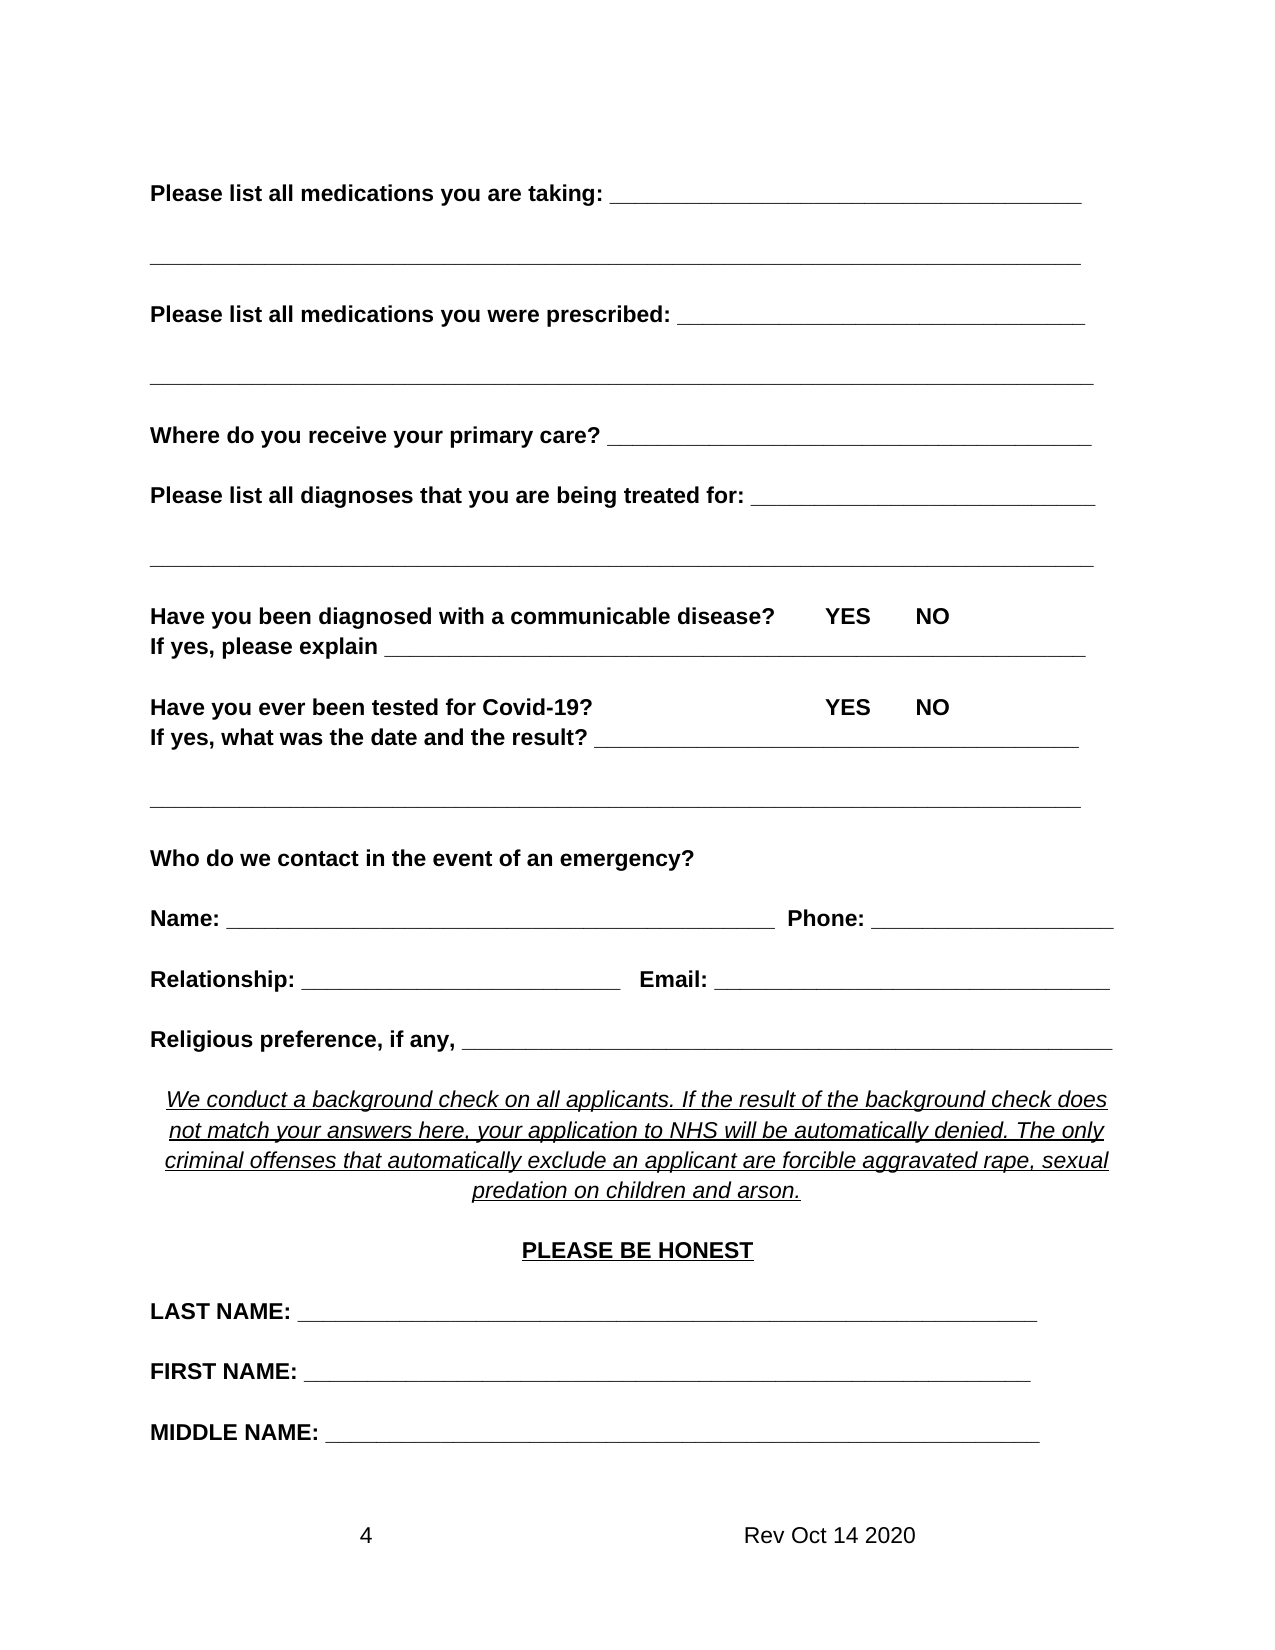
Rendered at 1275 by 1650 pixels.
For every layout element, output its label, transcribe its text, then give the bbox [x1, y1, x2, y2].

text Where do you receive your primary care? ______________________________________ [150, 422, 1125, 448]
text Name: ___________________________________________ Phone: ___________________ [150, 905, 1125, 932]
text Who do we contact in the event of an emergency? [150, 845, 1125, 871]
text Have you been diagnosed with a communicable disease? YES NO [150, 603, 1125, 629]
text FIRST NAME: _________________________________________________________ [150, 1358, 1125, 1385]
text If yes, what was the date and the result? ______________________________________ [150, 724, 1125, 750]
text Please list all medications you were prescribed: ________________________________ [150, 301, 1125, 327]
text _________________________________________________________________________ [150, 784, 1125, 811]
text Relationship: _________________________ Email: _______________________________ [150, 966, 1125, 992]
text Please list all medications you are taking: _____________________________________ [150, 180, 1125, 207]
text We conduct a background check on all applicants. If the result of the background check does not match your answers here, your application to NHS will be automatically denied. The only criminal offenses that automatically exclude an applicant are forcible aggravated rape, sexual predation on children and arson. [150, 1086, 1125, 1203]
text If yes, please explain _______________________________________________________ [150, 633, 1125, 660]
text MIDDLE NAME: ________________________________________________________ [150, 1419, 1125, 1445]
text Please list all diagnoses that you are being treated for: ___________________________ __________________________________________________________________________ [150, 482, 1125, 569]
text Religious preference, if any, ___________________________________________________ [150, 1026, 1125, 1052]
text LAST NAME: __________________________________________________________ [150, 1298, 1125, 1324]
text Have you ever been tested for Covid-19? YES NO [150, 694, 1125, 720]
text _________________________________________________________________________ [150, 241, 1125, 267]
text __________________________________________________________________________ [150, 361, 1125, 388]
text PLEASE BE HONEST [150, 1237, 1125, 1264]
